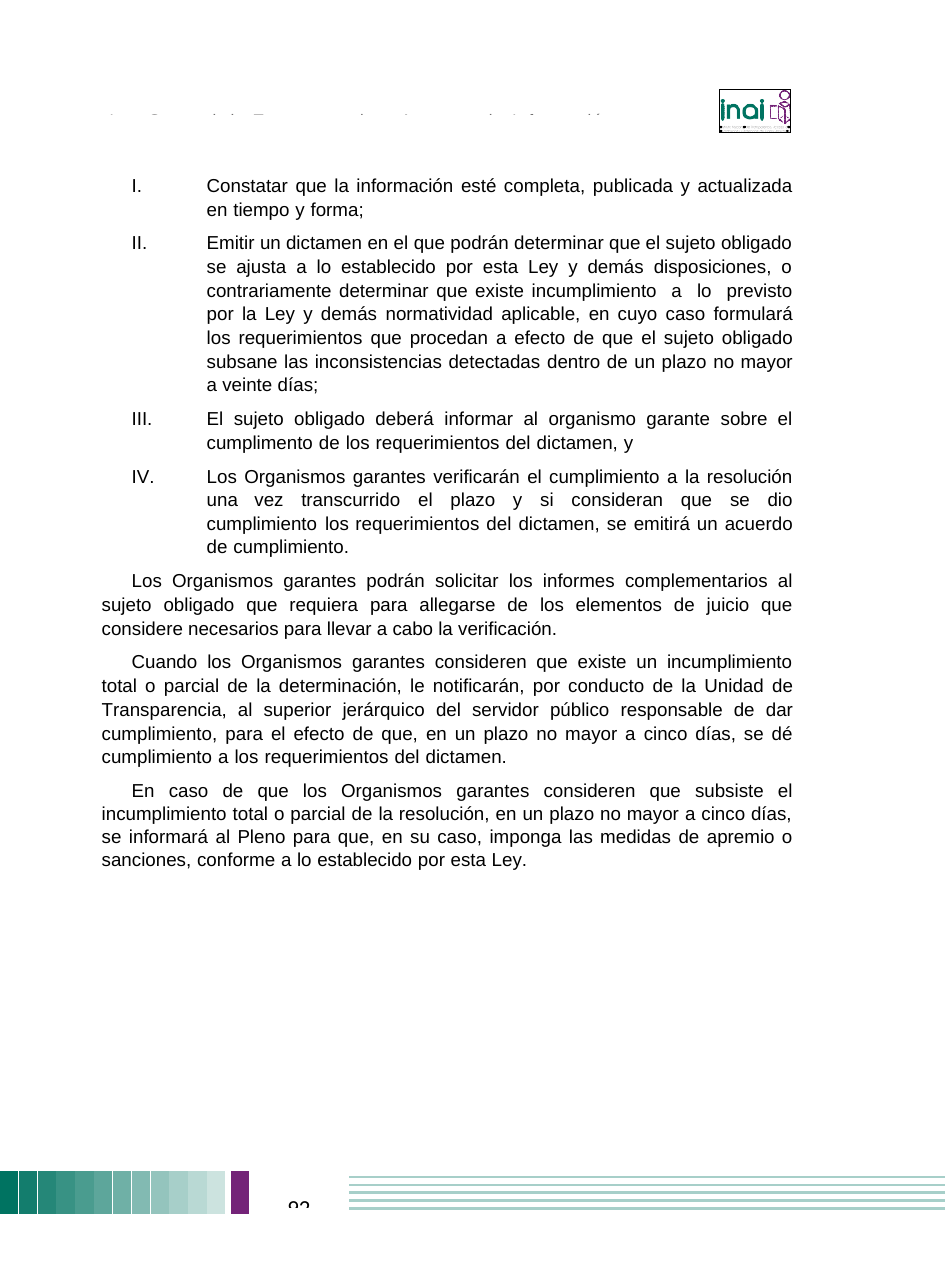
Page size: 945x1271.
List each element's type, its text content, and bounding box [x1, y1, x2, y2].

list Constatar que la información esté completa, publicada y actualizada en tiempo y forma; [131, 175, 792, 220]
list El sujeto obligado deberá informar al organismo garante sobre el cumplimento de los requerimientos del dictamen, y [131, 408, 792, 453]
text Los Organismos garantes podrán solicitar los informes complementarios al sujeto obligado que requiera para allegarse de los elementos de juicio que considere necesarios para llevar a cabo la verificación. [101, 570, 792, 639]
text Cuando los Organismos garantes consideren que existe un incumplimiento total o parcial de la determinación, le notificarán, por conducto de la Unidad de Transparencia, al superior jerárquico del servidor público responsable de dar cumplimiento, para el efecto de que, en un plazo no mayor a cinco días, se dé cumplimiento a los requerimientos del dictamen. [101, 651, 793, 767]
text En caso de que los Organismos garantes consideren que subsiste el incumplimiento total o parcial de la resolución, en un plazo no mayor a cinco días, se informará al Pleno para que, en su caso, imponga las medidas de apremio o sanciones, conforme a lo establecido por esta Ley. [101, 779, 793, 871]
list Emitir un dictamen en el que podrán determinar que el sujeto obligado se ajusta a lo establecido por esta Ley y demás disposiciones, o contrariamente determinar que existe incumplimiento a lo previsto por la Ley y demás normatividad aplicable, en cuyo caso formulará los requerimientos que procedan a efecto de que el sujeto obligado subsane las inconsistencias detectadas dentro de un plazo no mayor a veinte días; [131, 232, 793, 396]
picture [720, 90, 790, 132]
list Los Organismos garantes verificarán el cumplimiento a la resolución una vez transcurrido el plazo y si consideran que se dio cumplimiento los requerimientos del dictamen, se emitirá un acuerdo de cumplimiento. [131, 465, 792, 558]
